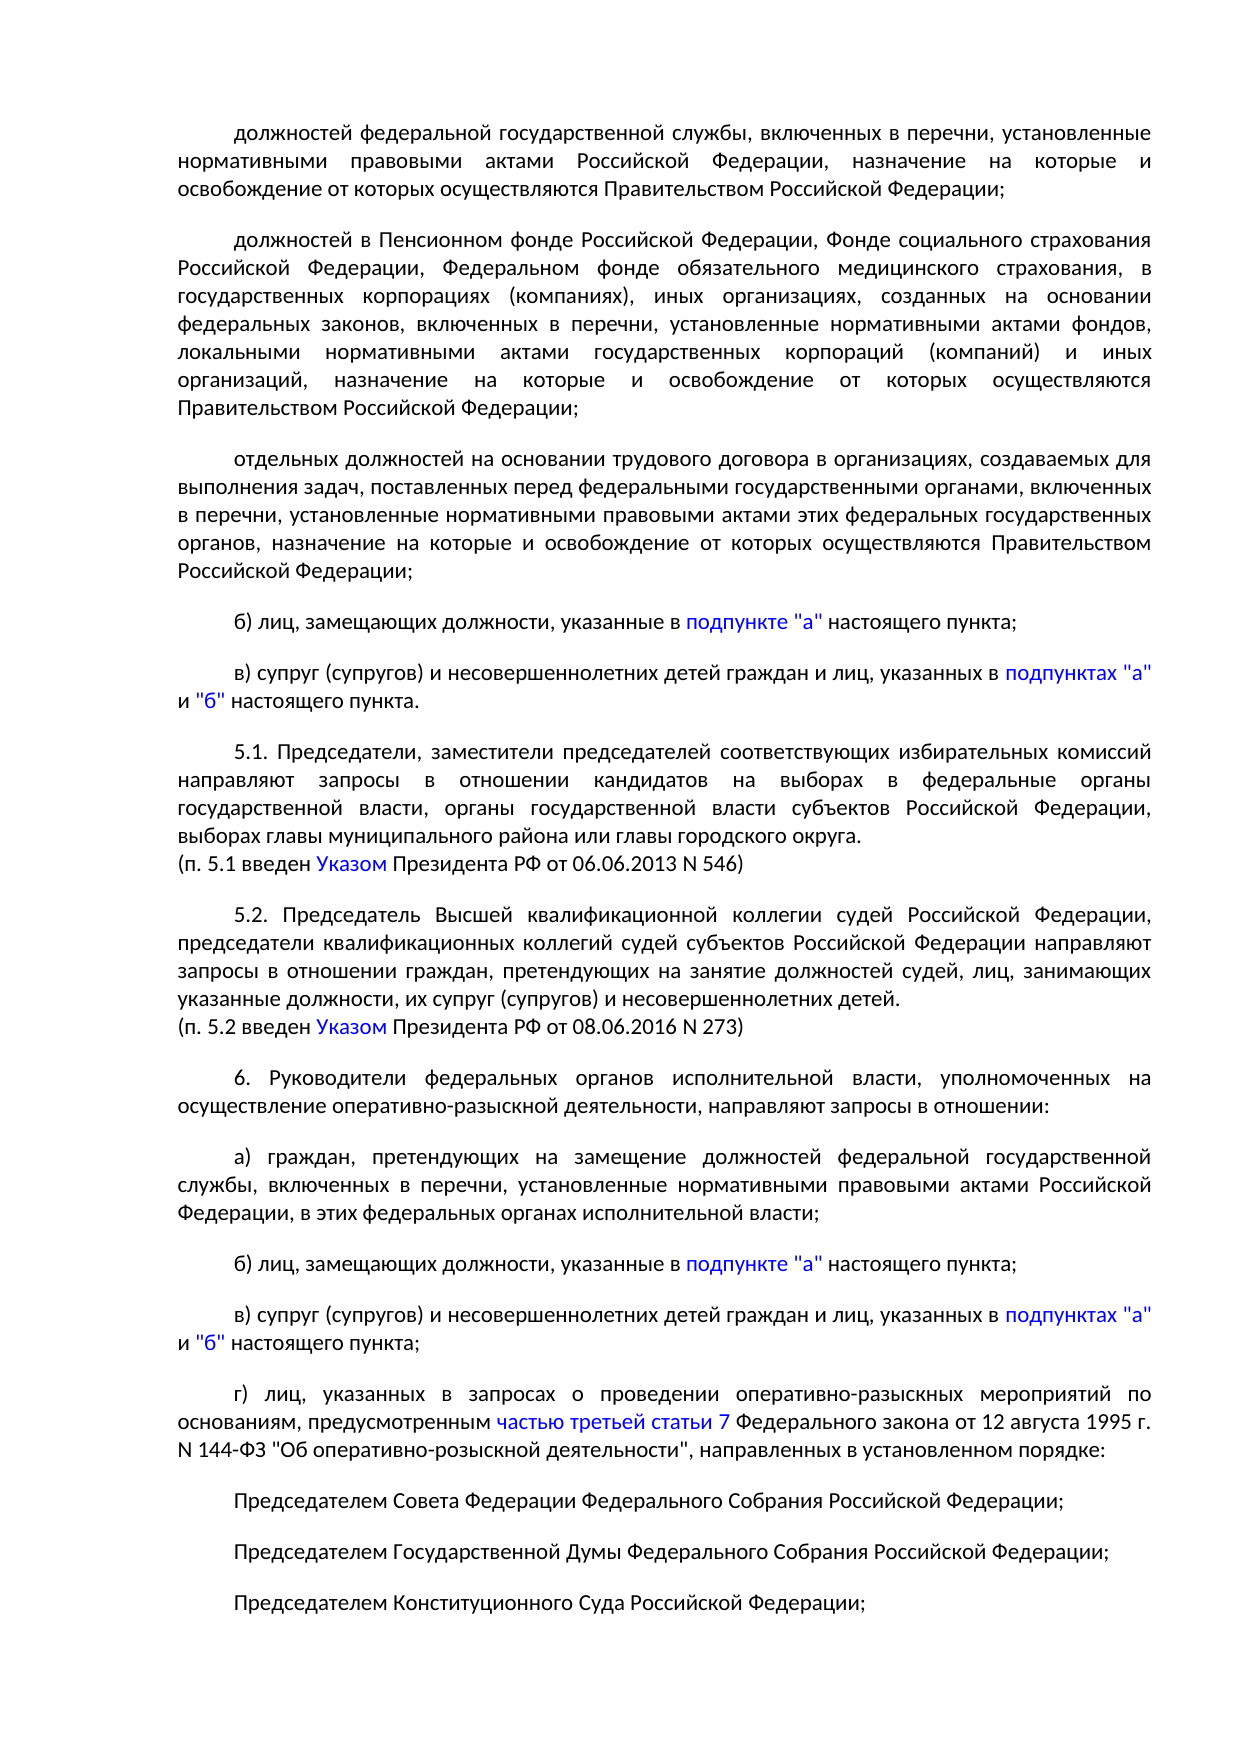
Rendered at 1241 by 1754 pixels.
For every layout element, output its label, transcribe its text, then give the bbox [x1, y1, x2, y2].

text 5.2. Председатель Высшей квалификационной коллегии судей Российской Федерации, председатели квалификационных коллегий судей субъектов Российской Федерации направляют запросы в отношении граждан, претендующих на занятие должностей судей, лиц, занимающих указанные должности, их супруг (супругов) и несовершеннолетних детей. [177, 900, 1152, 1012]
text г) лиц, указанных в запросах о проведении оперативно-разыскных мероприятий по основаниям, предусмотренным частью третьей статьи 7 Федерального закона от 12 августа 1995 г. N 144-ФЗ "Об оперативно-розыскной деятельности", направленных в установленном порядке: [177, 1379, 1152, 1463]
text б) лиц, замещающих должности, указанные в подпункте "а" настоящего пункта; [177, 1249, 1152, 1277]
text должностей федеральной государственной службы, включенных в перечни, установленные нормативными правовыми актами Российской Федерации, назначение на которые и освобождение от которых осуществляются Правительством Российской Федерации; [177, 118, 1152, 202]
text (п. 5.2 введен Указом Президента РФ от 08.06.2016 N 273) [177, 1012, 1152, 1040]
text в) супруг (супругов) и несовершеннолетних детей граждан и лиц, указанных в подпунктах "а" и "б" настоящего пункта. [177, 658, 1152, 714]
text отдельных должностей на основании трудового договора в организациях, создаваемых для выполнения задач, поставленных перед федеральными государственными органами, включенных в перечни, установленные нормативными правовыми актами этих федеральных государственных органов, назначение на которые и освобождение от которых осуществляются Правительством Российской Федерации; [177, 444, 1152, 584]
text (п. 5.1 введен Указом Президента РФ от 06.06.2013 N 546) [177, 849, 1152, 877]
text Председателем Конституционного Суда Российской Федерации; [177, 1588, 1152, 1616]
text 6. Руководители федеральных органов исполнительной власти, уполномоченных на осуществление оперативно-разыскной деятельности, направляют запросы в отношении: [177, 1063, 1152, 1119]
text Председателем Государственной Думы Федерального Собрания Российской Федерации; [177, 1537, 1152, 1565]
text должностей в Пенсионном фонде Российской Федерации, Фонде социального страхования Российской Федерации, Федеральном фонде обязательного медицинского страхования, в государственных корпорациях (компаниях), иных организациях, созданных на основании федеральных законов, включенных в перечни, установленные нормативными актами фондов, локальными нормативными актами государственных корпораций (компаний) и иных организаций, назначение на которые и освобождение от которых осуществляются Правительством Российской Федерации; [177, 225, 1152, 421]
text в) супруг (супругов) и несовершеннолетних детей граждан и лиц, указанных в подпунктах "а" и "б" настоящего пункта; [177, 1300, 1152, 1356]
text Председателем Совета Федерации Федерального Собрания Российской Федерации; [177, 1486, 1152, 1514]
text а) граждан, претендующих на замещение должностей федеральной государственной службы, включенных в перечни, установленные нормативными правовыми актами Российской Федерации, в этих федеральных органах исполнительной власти; [177, 1142, 1152, 1226]
text б) лиц, замещающих должности, указанные в подпункте "а" настоящего пункта; [177, 607, 1152, 635]
text 5.1. Председатели, заместители председателей соответствующих избирательных комиссий направляют запросы в отношении кандидатов на выборах в федеральные органы государственной власти, органы государственной власти субъектов Российской Федерации, выборах главы муниципального района или главы городского округа. [177, 737, 1152, 849]
